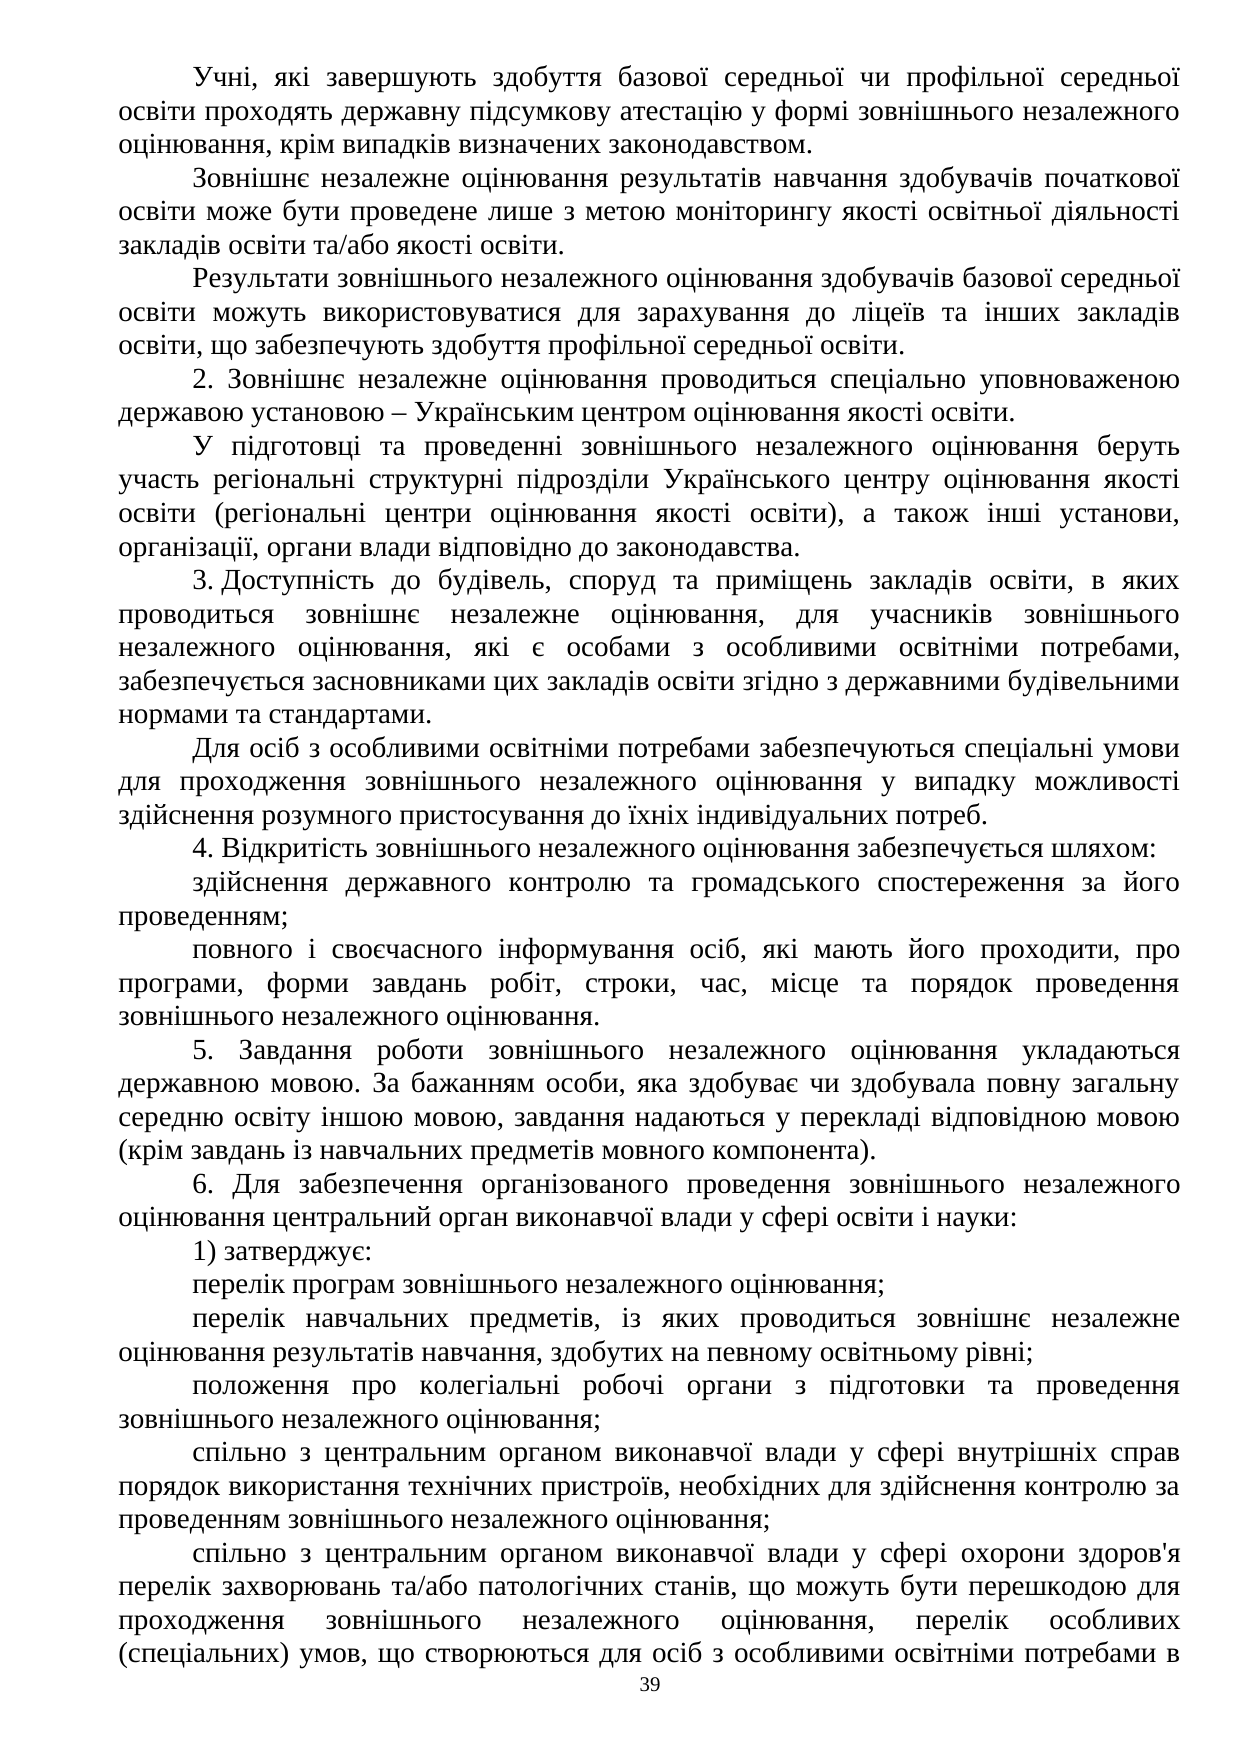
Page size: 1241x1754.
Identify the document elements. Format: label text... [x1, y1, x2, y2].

text 3. Доступність до будівель, споруд та приміщень закладів освіти, в яких проводиться зовнішнє незалежне оцінювання, для учасників зовнішнього незалежного оцінювання, які є особами з особливими освітніми потребами, забезпечується засновниками цих закладів освіти згідно з державними будівельними нормами та стандартами. [118, 562, 1181, 730]
text здійснення державного контролю та громадського спостереження за його проведенням; [118, 864, 1181, 931]
text перелік програм зовнішнього незалежного оцінювання; [118, 1267, 1181, 1300]
text 2. Зовнішнє незалежне оцінювання проводиться спеціально уповноваженою державою установою – Українським центром оцінювання якості освіти. [118, 361, 1181, 428]
text 6. Для забезпечення організованого проведення зовнішнього незалежного оцінювання центральний орган виконавчої влади у сфері освіти і науки: [118, 1166, 1181, 1233]
text Результати зовнішнього незалежного оцінювання здобувачів базової середньої освіти можуть використовуватися для зарахування до ліцеїв та інших закладів освіти, що забезпечують здобуття профільної середньої освіти. [118, 260, 1181, 361]
text Для осіб з особливими освітніми потребами забезпечуються спеціальні умови для проходження зовнішнього незалежного оцінювання у випадку можливості здійснення розумного пристосування до їхніх індивідуальних потреб. [118, 730, 1181, 831]
text Зовнішнє незалежне оцінювання результатів навчання здобувачів початкової освіти може бути проведене лише з метою моніторингу якості освітньої діяльності закладів освіти та/або якості освіти. [118, 160, 1181, 260]
text повного і своєчасного інформування осіб, які мають його проходити, про програми, форми завдань робіт, строки, час, місце та порядок проведення зовнішнього незалежного оцінювання. [118, 931, 1181, 1032]
text У підготовці та проведенні зовнішнього незалежного оцінювання беруть участь регіональні структурні підрозділи Українського центру оцінювання якості освіти (регіональні центри оцінювання якості освіти), а також інші установи, організації, органи влади відповідно до законодавства. [118, 428, 1181, 562]
text 5. Завдання роботи зовнішнього незалежного оцінювання укладаються державною мовою. За бажанням особи, яка здобуває чи здобувала повну загальну середню освіту іншою мовою, завдання надаються у перекладі відповідною мовою (крім завдань із навчальних предметів мовного компонента). [118, 1032, 1181, 1166]
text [118, 1535, 1181, 1669]
text спільно з центральним органом виконавчої влади у сфері внутрішніх справ порядок використання технічних пристроїв, необхідних для здійснення контролю за проведенням зовнішнього незалежного оцінювання; [118, 1434, 1181, 1535]
text перелік навчальних предметів, із яких проводиться зовнішнє незалежне оцінювання результатів навчання, здобутих на певному освітньому рівні; [118, 1300, 1181, 1367]
text 1) затверджує: [118, 1233, 1181, 1267]
text Учні, які завершують здобуття базової середньої чи профільної середньої освіти проходять державну підсумкову атестацію у формі зовнішнього незалежного оцінювання, крім випадків визначених законодавством. [118, 59, 1181, 160]
text положення про колегіальні робочі органи з підготовки та проведення зовнішнього незалежного оцінювання; [118, 1367, 1181, 1434]
text 4. Відкритість зовнішнього незалежного оцінювання забезпечується шляхом: [118, 831, 1181, 864]
